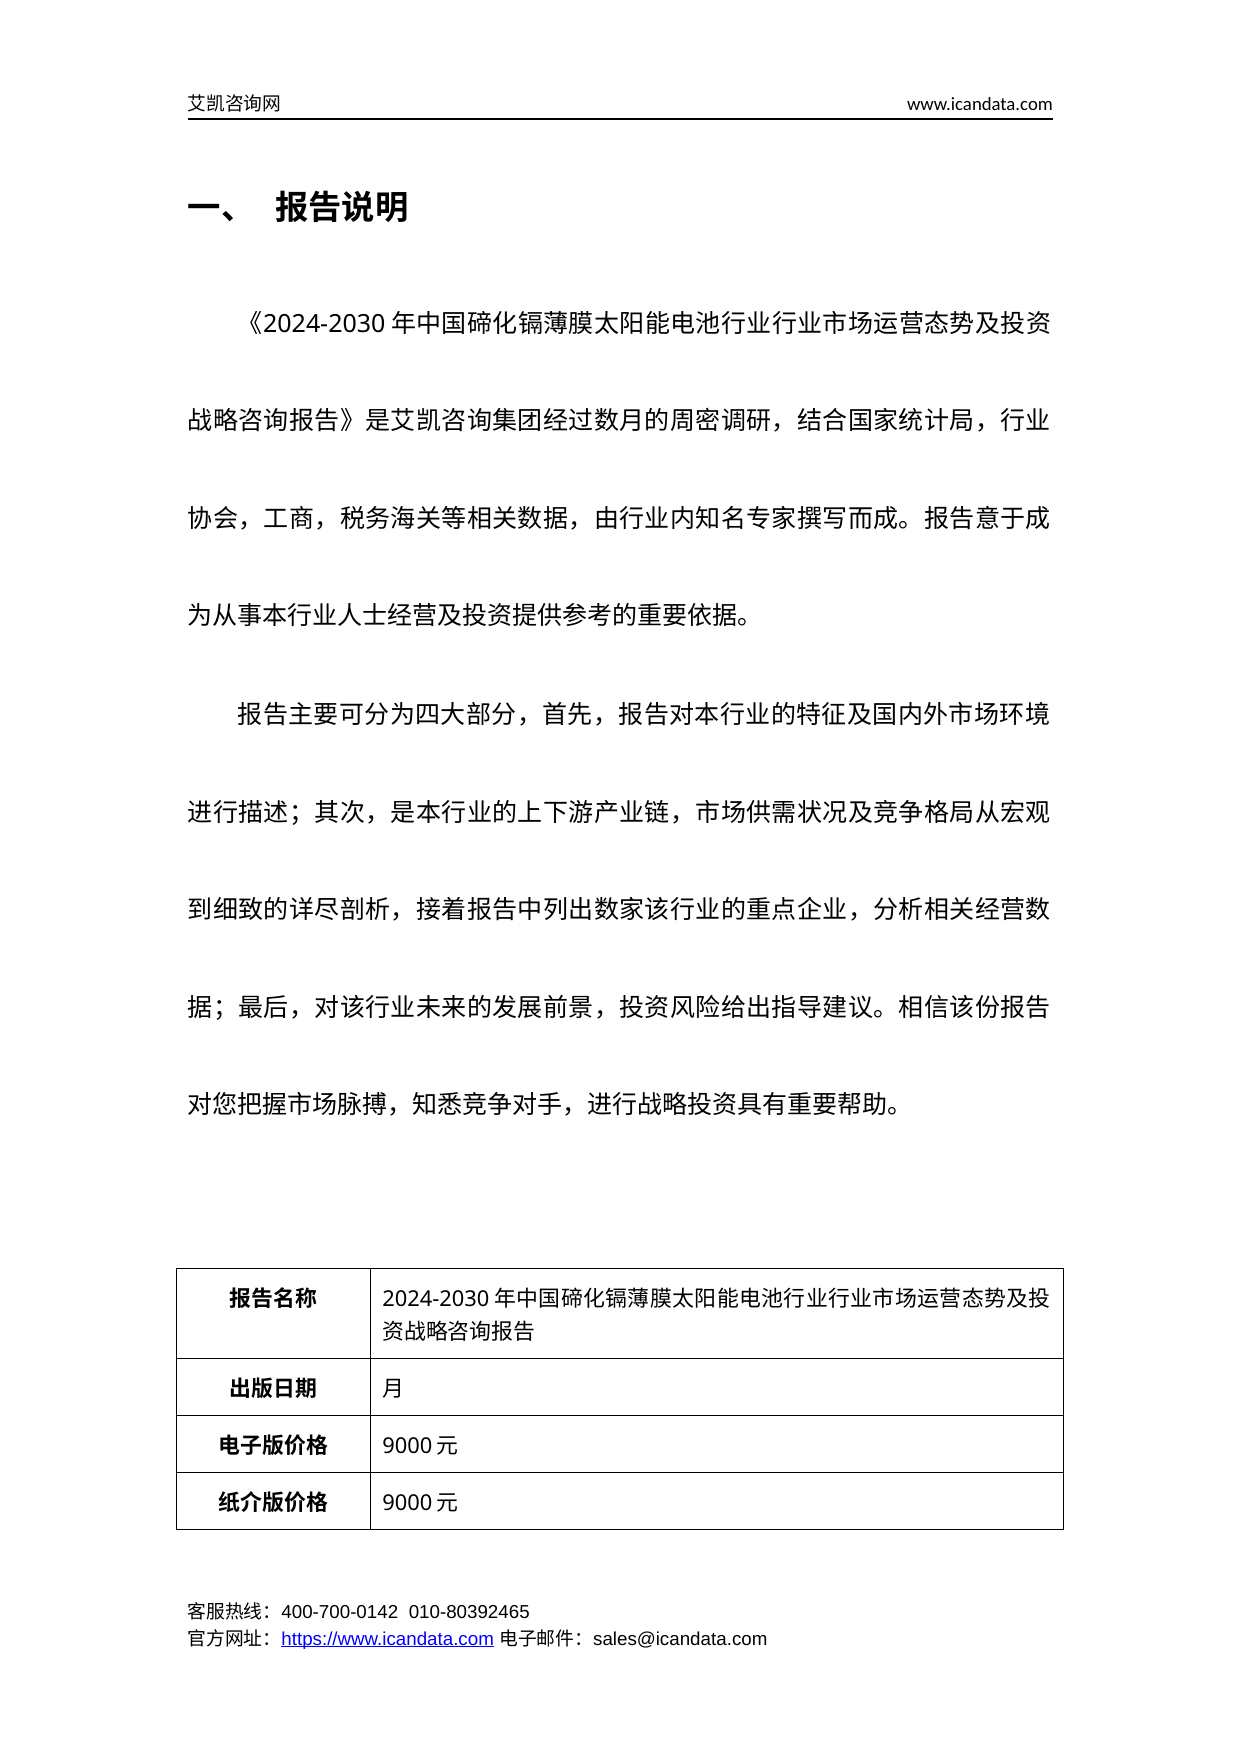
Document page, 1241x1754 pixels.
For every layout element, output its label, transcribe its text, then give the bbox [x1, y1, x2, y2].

table_cell 9000元 [371, 1473, 1063, 1529]
table_cell 9000元 [371, 1416, 1063, 1472]
subtitle 报告说明 [187, 172, 1053, 237]
table_cell 电子版价格 [177, 1416, 370, 1472]
table_header 报告名称 [177, 1269, 370, 1358]
table_cell 出版日期 [177, 1359, 370, 1415]
text 报告主要可分为四大部分，首先，报告对本行业的特征及国内外市场环境进行描述；其次，是本行业的上下游产业链，市场供需状况及竞争格局从宏观到细致的详尽剖析，接着报告中列出数家该行业的重点企业，分析相关经营数据；最后，对该行业未来的发展前景，投资风险给出指导建议。相信该份报告对您把握市场脉搏，知悉竞争对手，进行战略投资具有重要帮助。 [187, 681, 1053, 1136]
table_cell 纸介版价格 [177, 1473, 370, 1529]
table_header 2024-2030年中国碲化镉薄膜太阳能电池行业行业市场运营态势及投资战略咨询报告 [371, 1269, 1063, 1358]
table_cell 月 [371, 1359, 1063, 1415]
text 《2024-2030年中国碲化镉薄膜太阳能电池行业行业市场运营态势及投资战略咨询报告》是艾凯咨询集团经过数月的周密调研，结合国家统计局，行业协会，工商，税务海关等相关数据，由行业内知名专家撰写而成。报告意于成为从事本行业人士经营及投资提供参考的重要依据。 [187, 289, 1053, 646]
